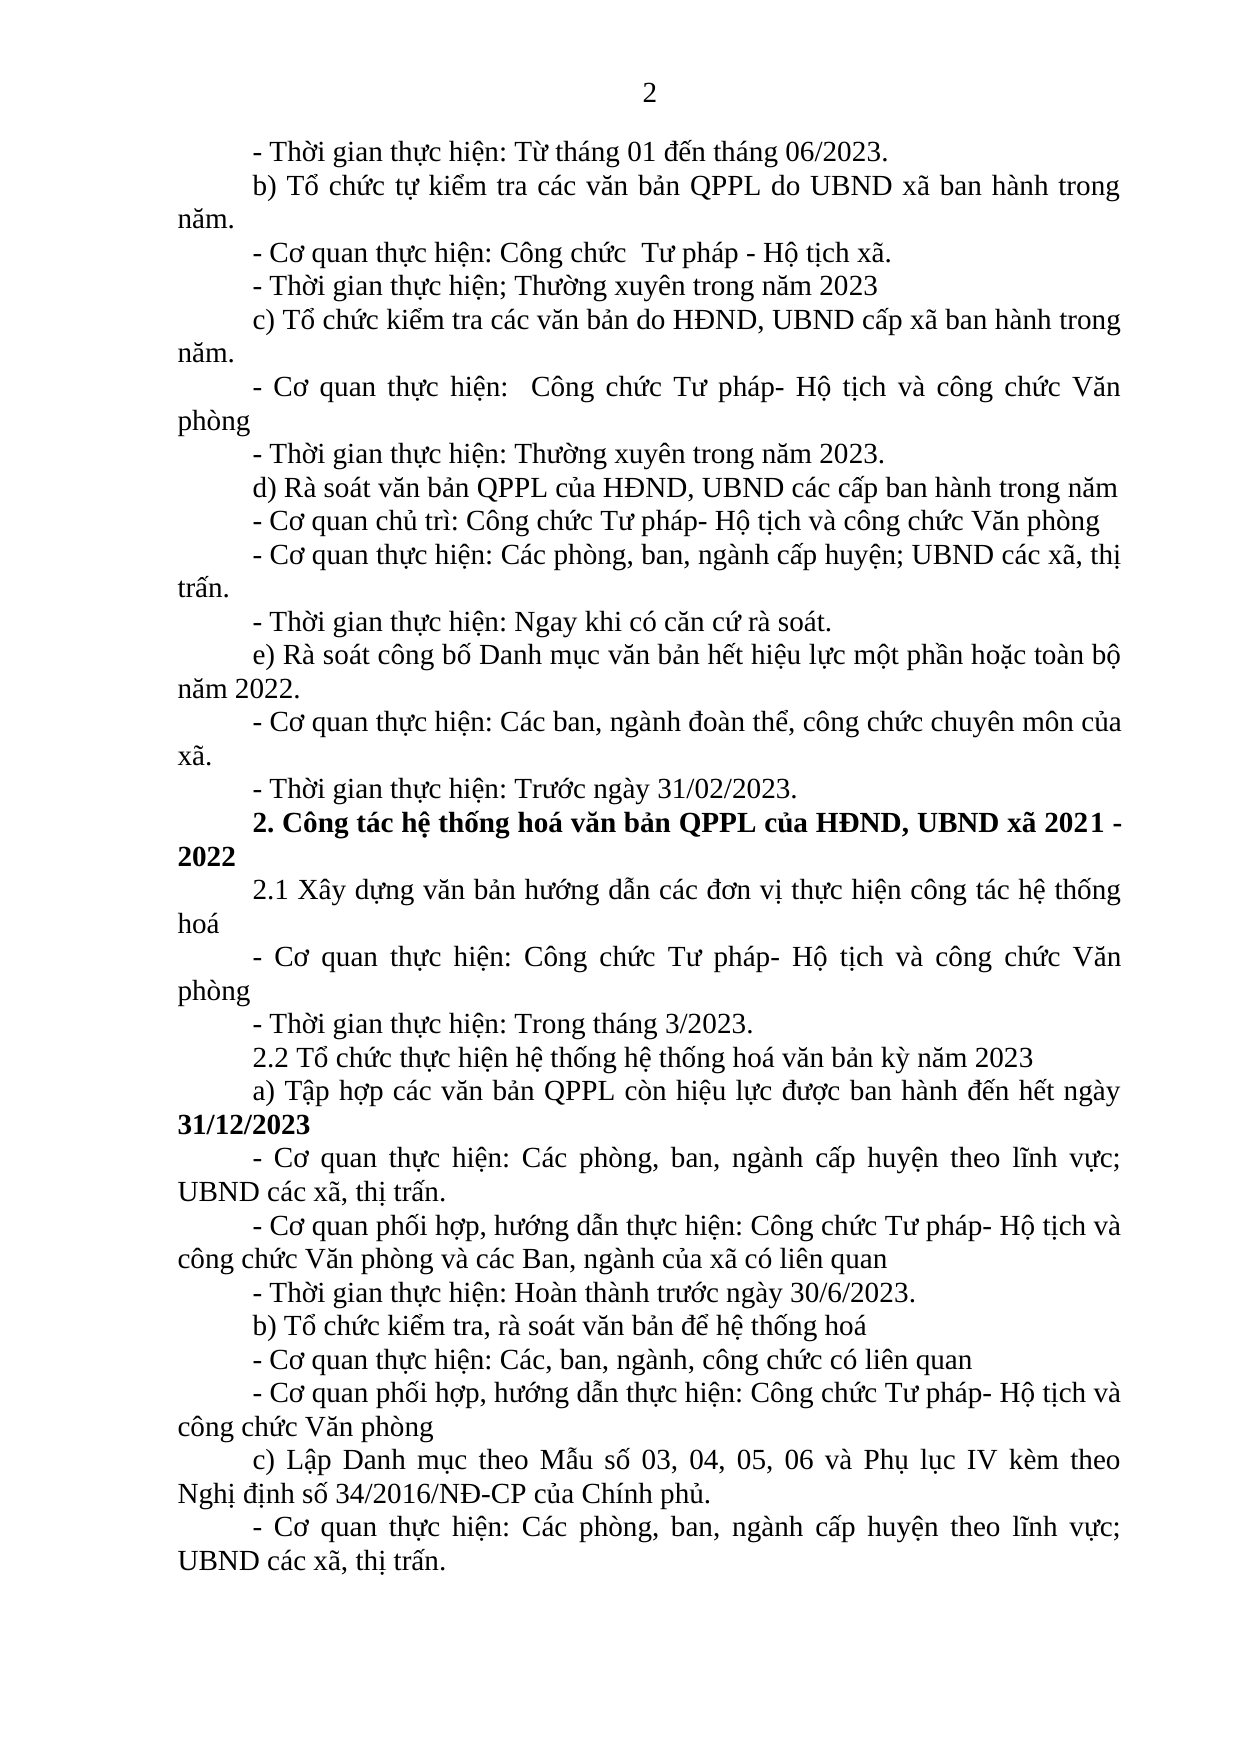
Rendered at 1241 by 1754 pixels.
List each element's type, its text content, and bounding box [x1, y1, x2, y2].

text - Cơ quan phối hợp, hướng dẫn thực hiện: Công chức Tư pháp- Hộ tịch và công chức Văn phòng [177, 1375, 1122, 1442]
text - Cơ quan phối hợp, hướng dẫn thực hiện: Công chức Tư pháp- Hộ tịch và công chức Văn phòng và các Ban, ngành của xã có liên quan [177, 1208, 1122, 1275]
text b) Tổ chức tự kiểm tra các văn bản QPPL do UBND xã ban hành trong năm. [177, 168, 1122, 235]
text 2.1 Xây dựng văn bản hướng dẫn các đơn vị thực hiện công tác hệ thống hoá [177, 872, 1122, 939]
text d) Rà soát văn bản QPPL của HĐND, UBND các cấp ban hành trong năm [177, 470, 1122, 503]
text c) Tổ chức kiểm tra các văn bản do HĐND, UBND cấp xã ban hành trong năm. [177, 302, 1122, 369]
text - Cơ quan thực hiện: Các, ban, ngành, công chức có liên quan [177, 1342, 1122, 1375]
text 2.2 Tổ chức thực hiện hệ thống hệ thống hoá văn bản kỳ năm 2023 [177, 1040, 1122, 1073]
text e) Rà soát công bố Danh mục văn bản hết hiệu lực một phần hoặc toàn bộ năm 2022. [177, 637, 1122, 704]
text - Thời gian thực hiện: Ngay khi có căn cứ rà soát. [177, 604, 1122, 637]
text a) Tập hợp các văn bản QPPL còn hiệu lực được ban hành đến hết ngày 31/12/2023 [177, 1073, 1122, 1141]
text - Thời gian thực hiện: Hoàn thành trước ngày 30/6/2023. [177, 1275, 1122, 1308]
text - Cơ quan thực hiện: Công chức Tư pháp- Hộ tịch và công chức Văn phòng [177, 939, 1122, 1006]
text - Thời gian thực hiện: Thường xuyên trong năm 2023. [177, 436, 1122, 470]
text - Cơ quan thực hiện: Các phòng, ban, ngành cấp huyện; UBND các xã, thị trấn. [177, 537, 1122, 604]
text - Cơ quan thực hiện: Các phòng, ban, ngành cấp huyện theo lĩnh vực; UBND các xã, thị trấn. [177, 1509, 1122, 1577]
text - Cơ quan chủ trì: Công chức Tư pháp- Hộ tịch và công chức Văn phòng [177, 503, 1122, 537]
text 2. Công tác hệ thống hoá văn bản QPPL của HĐND, UBND xã 2021 -2022 [177, 805, 1122, 872]
text b) Tổ chức kiểm tra, rà soát văn bản để hệ thống hoá [177, 1308, 1122, 1342]
text c) Lập Danh mục theo Mẫu số 03, 04, 05, 06 và Phụ lục IV kèm theo Nghị định số 34/2016/NĐ-CP của Chính phủ. [177, 1442, 1122, 1509]
text - Cơ quan thực hiện: Công chức Tư pháp - Hộ tịch xã. [177, 235, 1122, 268]
text - Thời gian thực hiện: Từ tháng 01 đến tháng 06/2023. [177, 134, 1122, 168]
text - Cơ quan thực hiện: Công chức Tư pháp- Hộ tịch và công chức Văn phòng [177, 369, 1122, 436]
text - Thời gian thực hiện: Trong tháng 3/2023. [177, 1006, 1122, 1040]
text - Thời gian thực hiện; Thường xuyên trong năm 2023 [177, 268, 1122, 302]
text - Thời gian thực hiện: Trước ngày 31/02/2023. [177, 772, 1122, 805]
text - Cơ quan thực hiện: Các ban, ngành đoàn thể, công chức chuyên môn của xã. [177, 704, 1122, 772]
text - Cơ quan thực hiện: Các phòng, ban, ngành cấp huyện theo lĩnh vực; UBND các xã, thị trấn. [177, 1141, 1122, 1208]
